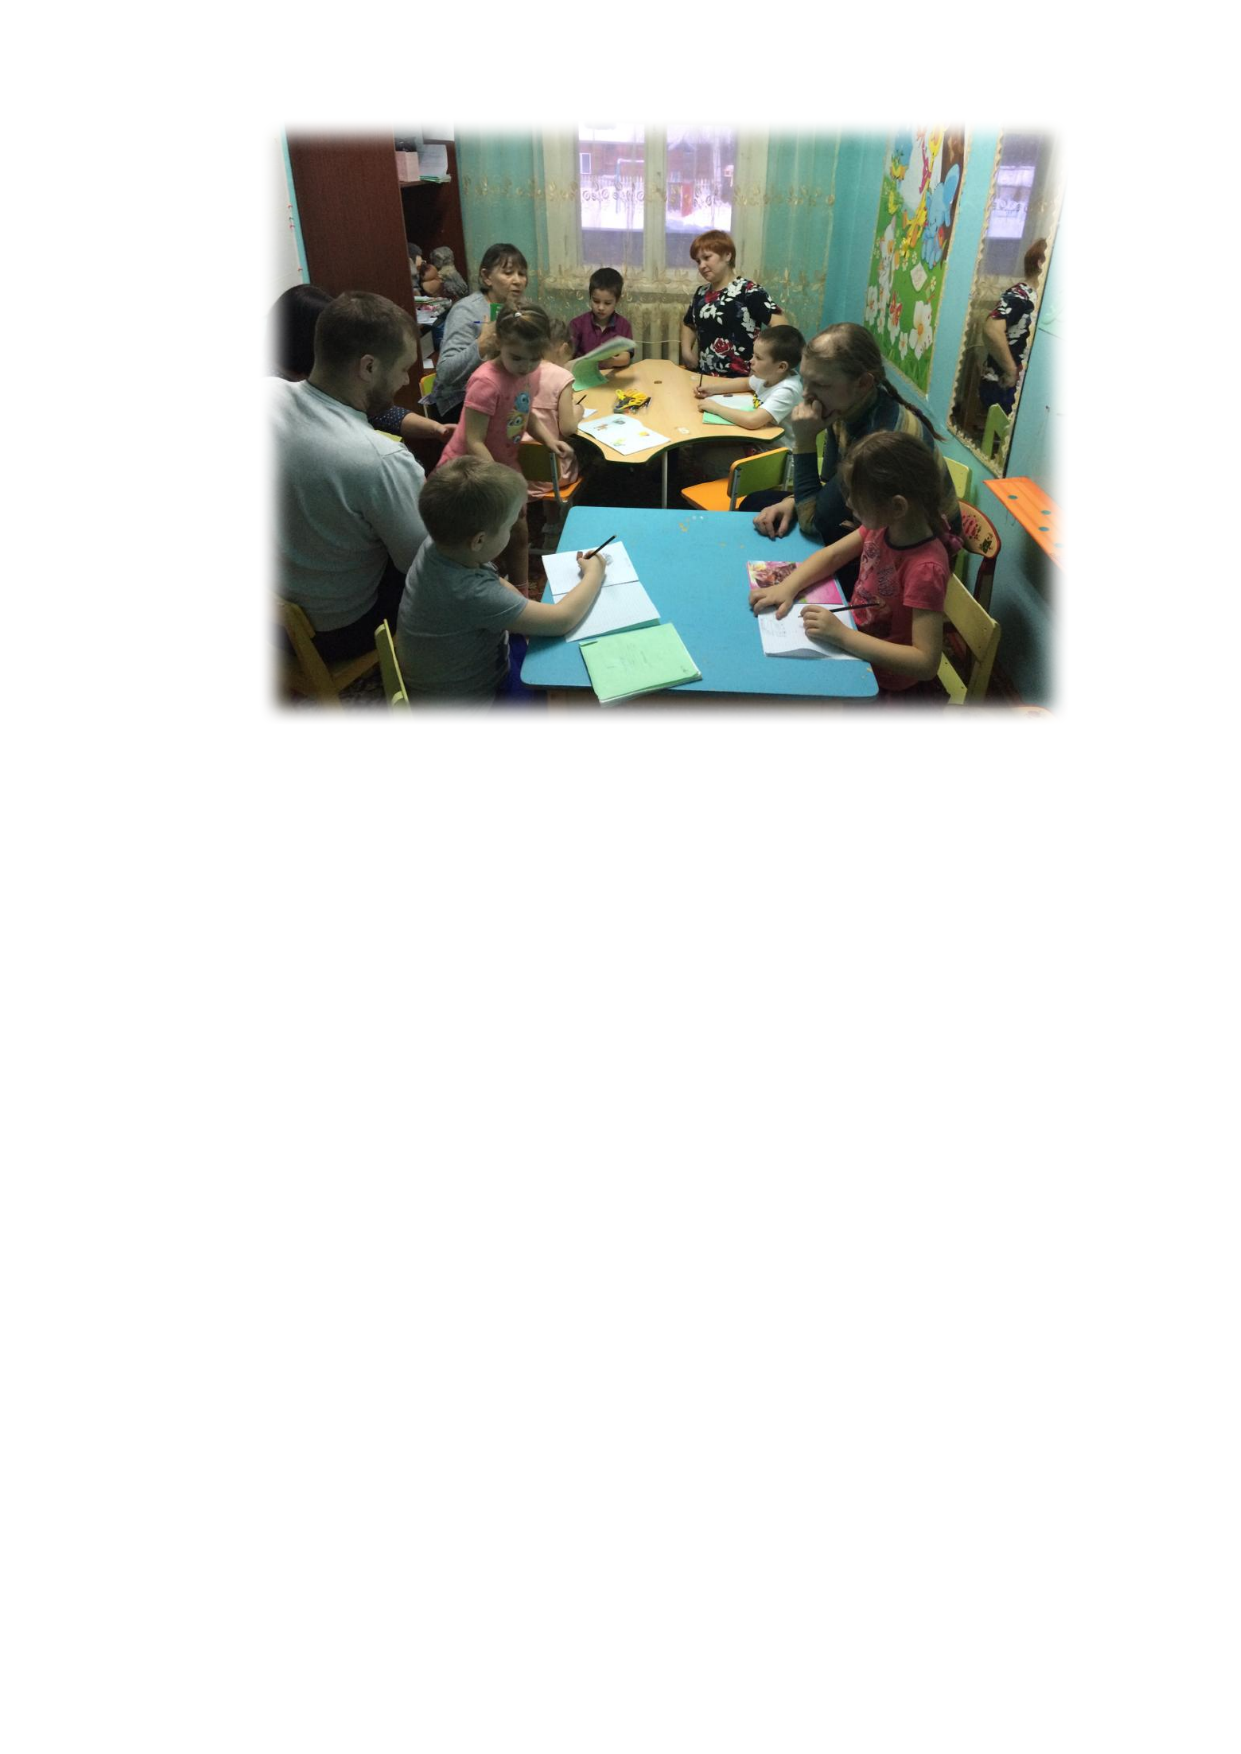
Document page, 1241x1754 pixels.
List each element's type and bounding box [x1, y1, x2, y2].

picture [288, 147, 1041, 697]
